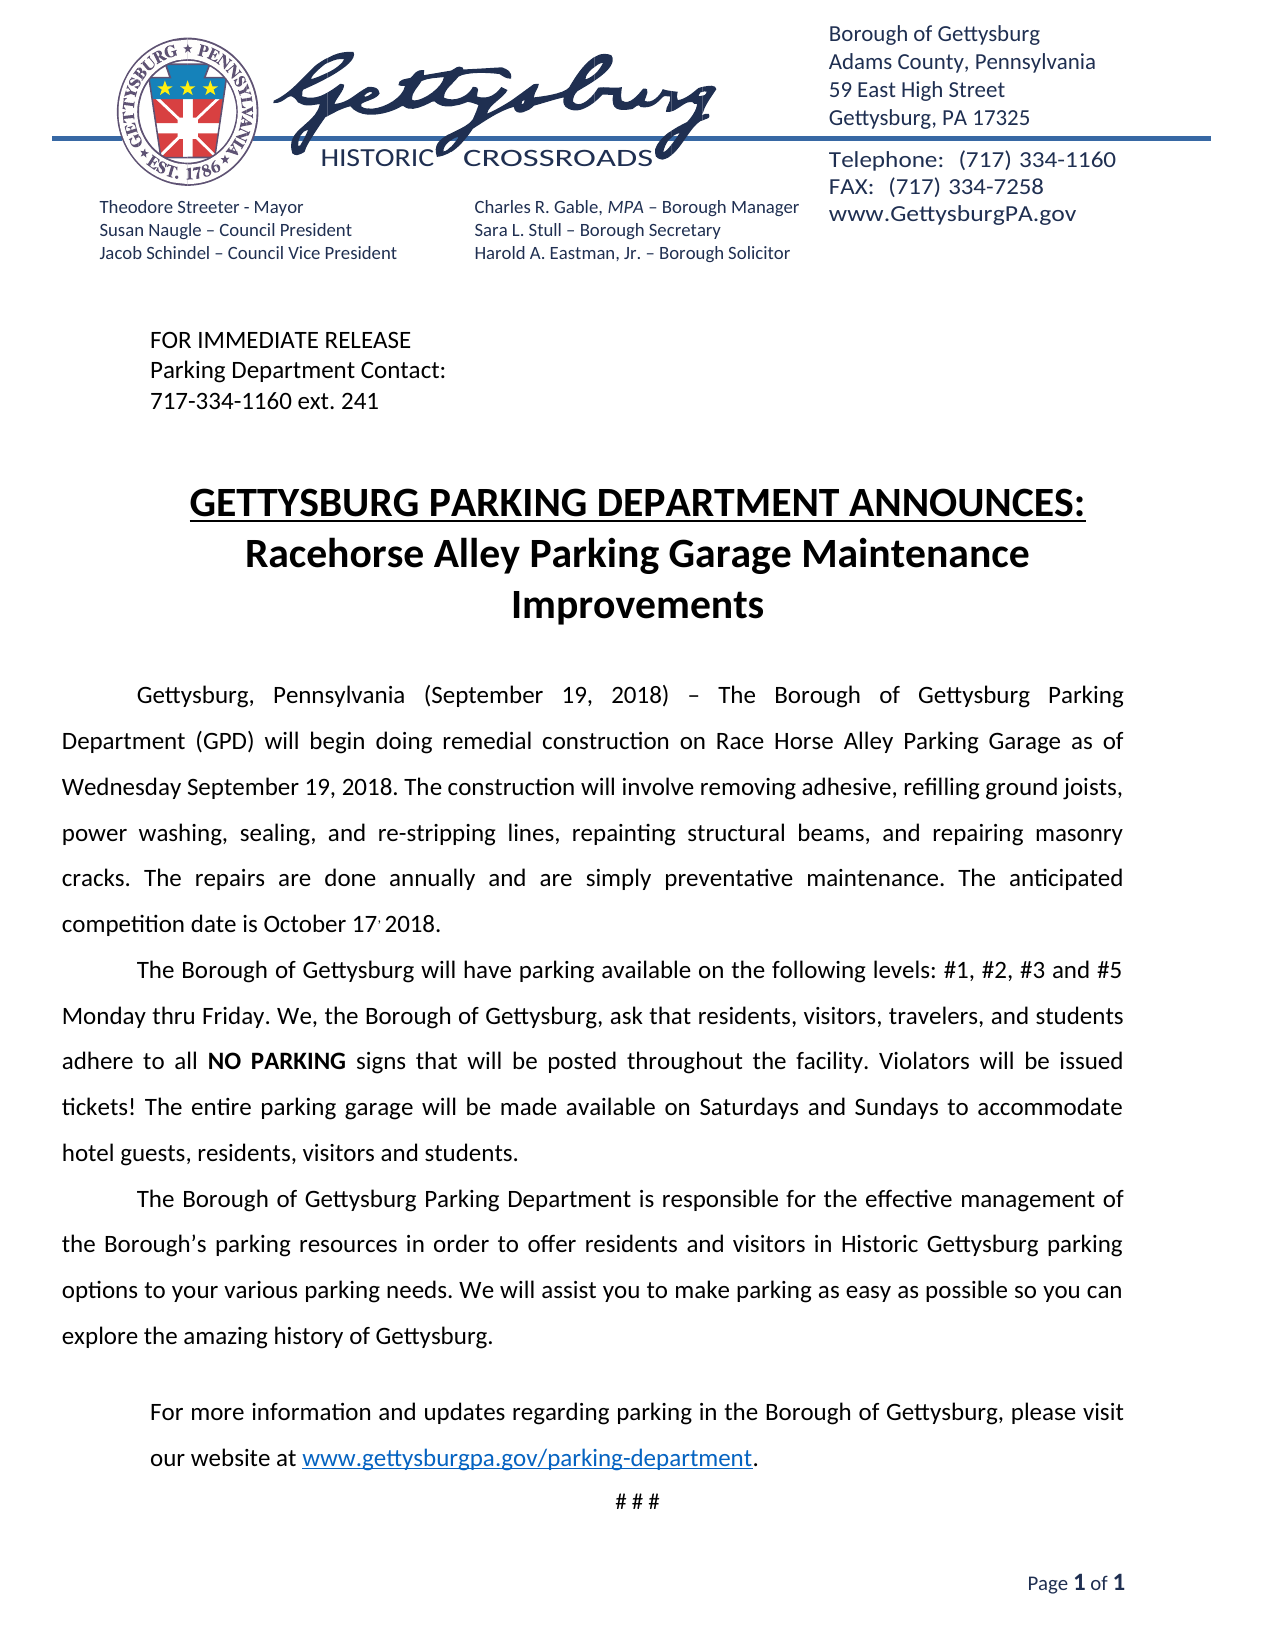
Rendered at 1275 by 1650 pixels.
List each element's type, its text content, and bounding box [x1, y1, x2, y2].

text Racehorse Alley Parking Garage Maintenance Improvements [150, 527, 1125, 629]
text # # # [150, 1487, 1125, 1516]
text Gettysburg, Pennsylvania (September 19, 2018) – The Borough of Gettysburg Parking Department (GPD) will begin doing remedial construction on Race Horse Alley Parking Garage as of Wednesday September 19, 2018. The construction will involve removing adhesive, refilling ground joists, power washing, sealing, and re-stripping lines, repainting structural beams, and repairing masonry cracks. The repairs are done annually and are simply preventative maintenance. The anticipated competition date is October 17, 2018. [62, 680, 1125, 939]
text The Borough of Gettysburg will have parking available on the following levels: #1, #2, #3 and #5 Monday thru Friday. We, the Borough of Gettysburg, ask that residents, visitors, travelers, and students adhere to all NO PARKING signs that will be posted throughout the facility. Violators will be issued tickets! The entire parking garage will be made available on Saturdays and Sundays to accommodate hotel guests, residents, visitors and students. [62, 954, 1125, 1167]
text For more information and updates regarding parking in the Borough of Gettysburg, please visit our website at www.gettysburgpa.gov/parking-department. [150, 1396, 1125, 1472]
text 717-334-1160 ext. 241 [150, 385, 1125, 415]
text The Borough of Gettysburg Parking Department is responsible for the effective management of the Borough’s parking resources in order to offer residents and visitors in Historic Gettysburg parking options to your various parking needs. We will assist you to make parking as easy as possible so you can explore the amazing history of Gettysburg. [62, 1183, 1125, 1350]
text GETTYSBURG PARKING DEPARTMENT ANNOUNCES: [150, 476, 1125, 527]
text FOR IMMEDIATE RELEASE [150, 324, 1125, 354]
text Parking Department Contact: [150, 354, 1125, 385]
